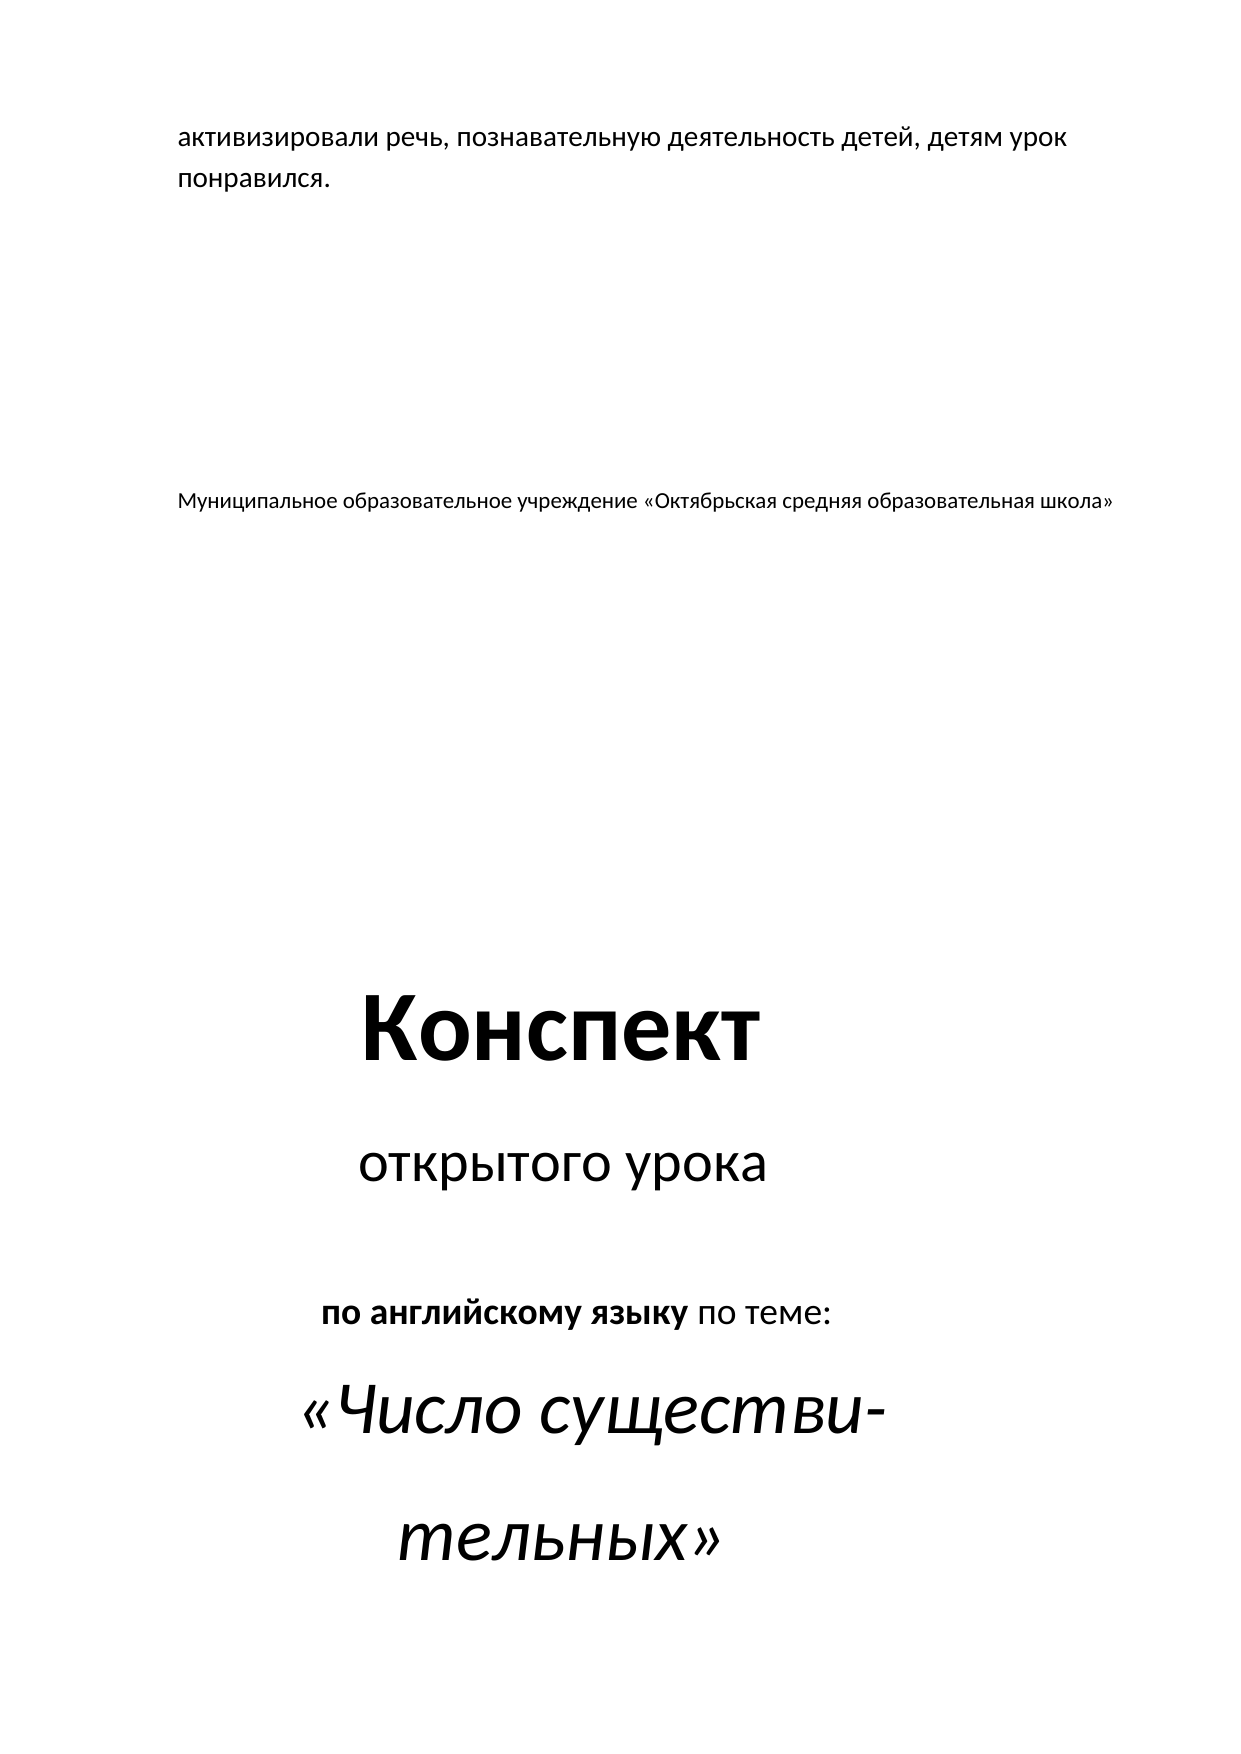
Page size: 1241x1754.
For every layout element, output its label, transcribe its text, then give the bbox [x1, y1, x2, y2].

text открытого урока [177, 1124, 1152, 1196]
text по английскому языку по теме: [177, 1288, 1152, 1333]
text тельных» [177, 1487, 1152, 1579]
text «Число существи- [177, 1361, 1152, 1453]
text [177, 118, 1152, 195]
text Конспект [177, 963, 1152, 1085]
text Муниципальное образовательное учреждение «Октябрьская средняя образовательная школа» [177, 486, 1152, 514]
